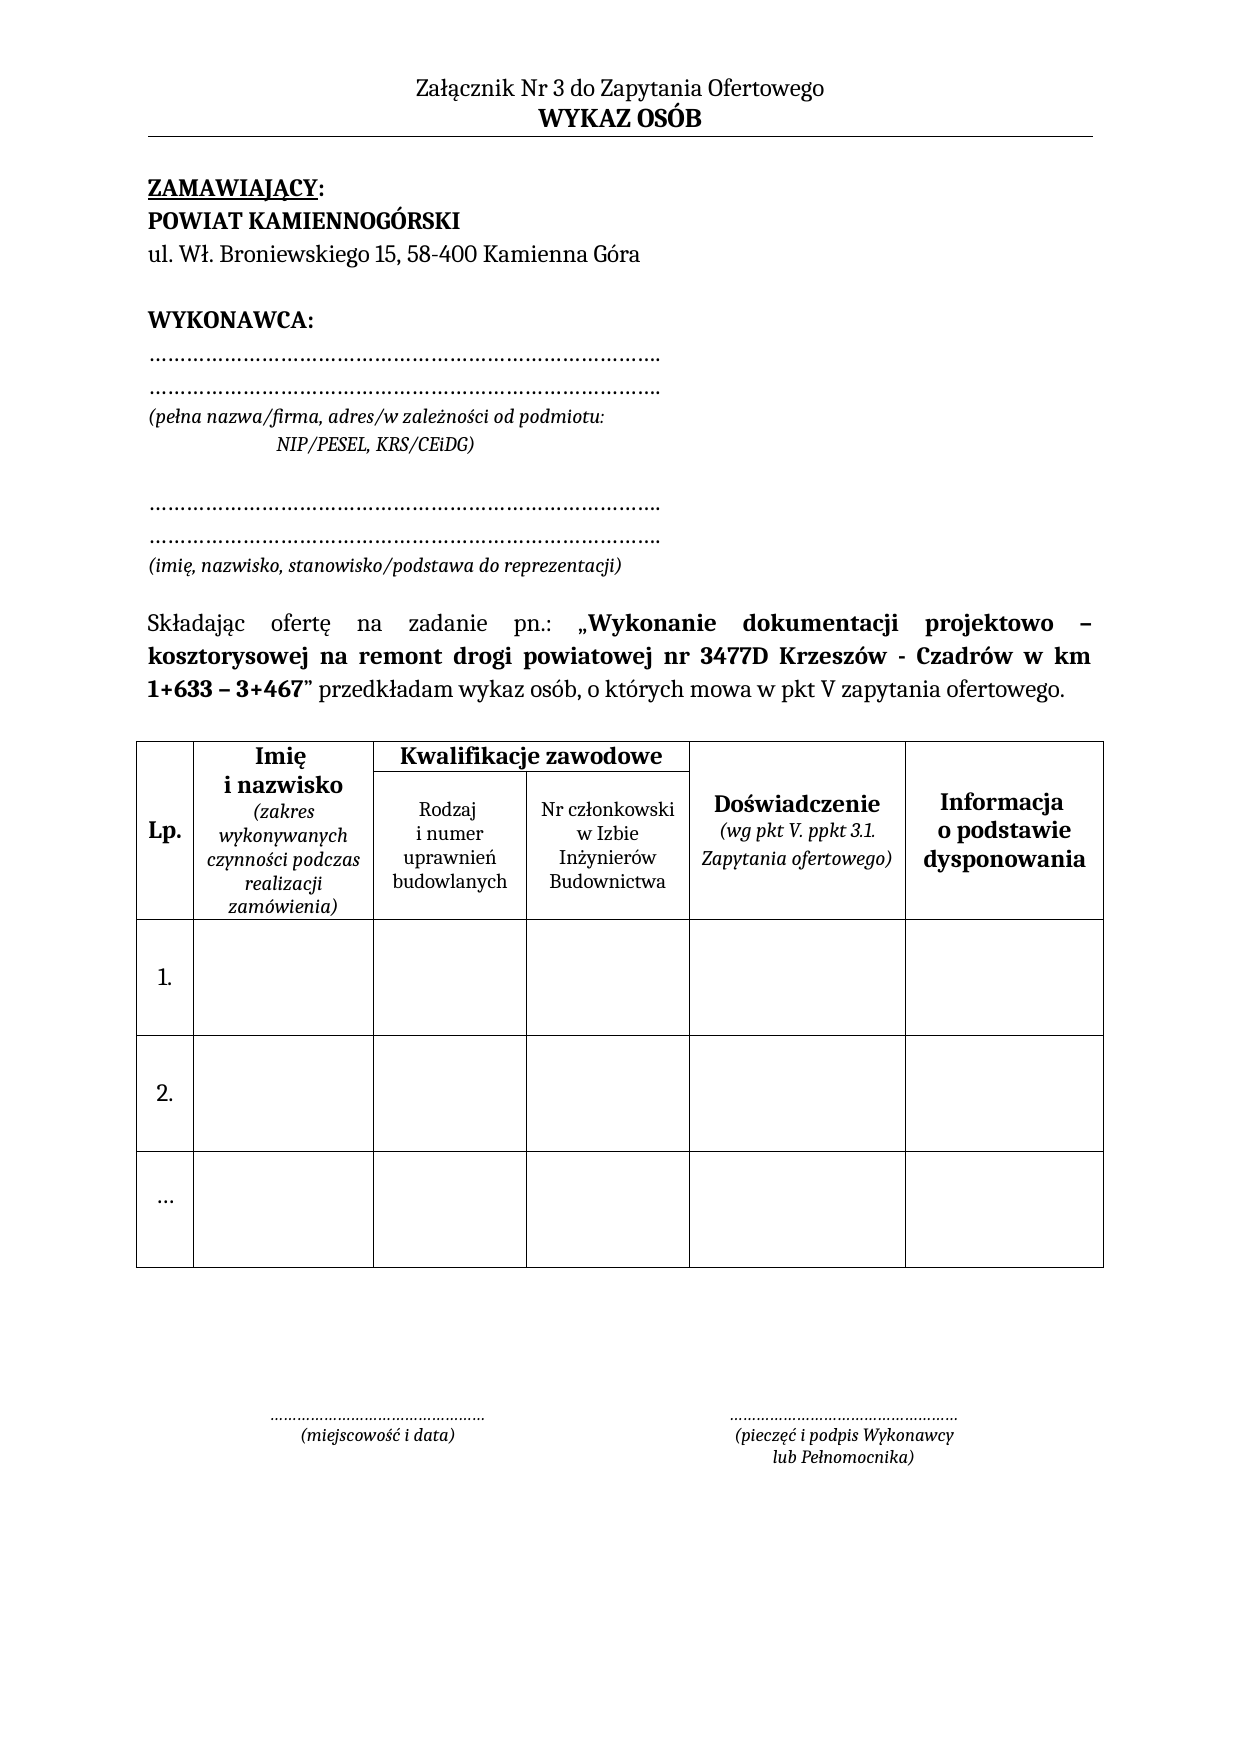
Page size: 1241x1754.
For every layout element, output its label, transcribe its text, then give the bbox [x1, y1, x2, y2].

table_cell [690, 920, 905, 1035]
table_header ………………………………………… (miejscowość i data) [148, 1404, 608, 1468]
table_header Lp. [137, 742, 193, 919]
table_cell 1. [137, 920, 193, 1035]
table_cell [194, 920, 373, 1035]
table_cell [906, 1036, 1103, 1151]
table_cell Nr członkowski w Izbie Inżynierów Budownictwa [527, 772, 689, 919]
table_cell [906, 920, 1103, 1035]
text NIP/PESEL, KRS/CEiDG) [148, 433, 1093, 457]
text ………………………………………………………………………. [148, 488, 1093, 516]
text ………………………………………………………………………. [148, 372, 1093, 401]
table_header Imię i nazwisko (zakres wykonywanych czynności podczas realizacji zamówienia) [194, 742, 373, 919]
text (imię, nazwisko, stanowisko/podstawa do reprezentacji) [148, 554, 1093, 578]
table_cell [527, 920, 689, 1035]
table_header …………………………………………… (pieczęć i podpis Wykonawcy lub Pełnomocnika) [608, 1404, 1080, 1468]
table_cell [906, 1152, 1103, 1267]
text POWIAT KAMIENNOGÓRSKI [148, 207, 1093, 236]
text ………………………………………………………………………. [148, 521, 1093, 549]
table_cell [374, 920, 526, 1035]
text Załącznik Nr 3 do Zapytania Ofertowego [148, 74, 1093, 103]
table_cell [194, 1152, 373, 1267]
table_cell [690, 1036, 905, 1151]
table_header Informacja o podstawie dysponowania [906, 742, 1103, 919]
text ZAMAWIAJĄCY: [148, 174, 1093, 203]
table_cell [690, 1152, 905, 1267]
text ul. Wł. Broniewskiego 15, 58-400 Kamienna Góra [148, 240, 1093, 269]
table_header Kwalifikacje zawodowe [374, 742, 689, 771]
table_cell [374, 1152, 526, 1267]
table_cell Rodzaj i numer uprawnień budowlanych [374, 772, 526, 919]
table_cell [194, 1036, 373, 1151]
table_header Doświadczenie (wg pkt V. ppkt 3.1. Zapytania ofertowego) [690, 742, 905, 919]
text Składając ofertę na zadanie pn.: „Wykonanie dokumentacji projektowo – kosztorysowej na remont drogi powiatowej nr 3477D Krzeszów - Czadrów w km 1+633 – 3+467” przedkładam wykaz osób, o których mowa w pkt V zapytania ofertowego. [148, 609, 1093, 703]
table_cell [527, 1152, 689, 1267]
text ………………………………………………………………………. [148, 339, 1093, 368]
table_cell 2. [137, 1036, 193, 1151]
text WYKAZ OSÓB [148, 103, 1093, 136]
table_cell [374, 1036, 526, 1151]
text WYKONAWCA: [148, 306, 1093, 335]
text (pełna nazwa/firma, adres/w zależności od podmiotu: [148, 405, 1093, 429]
table_cell … [137, 1152, 193, 1267]
table_cell [527, 1036, 689, 1151]
